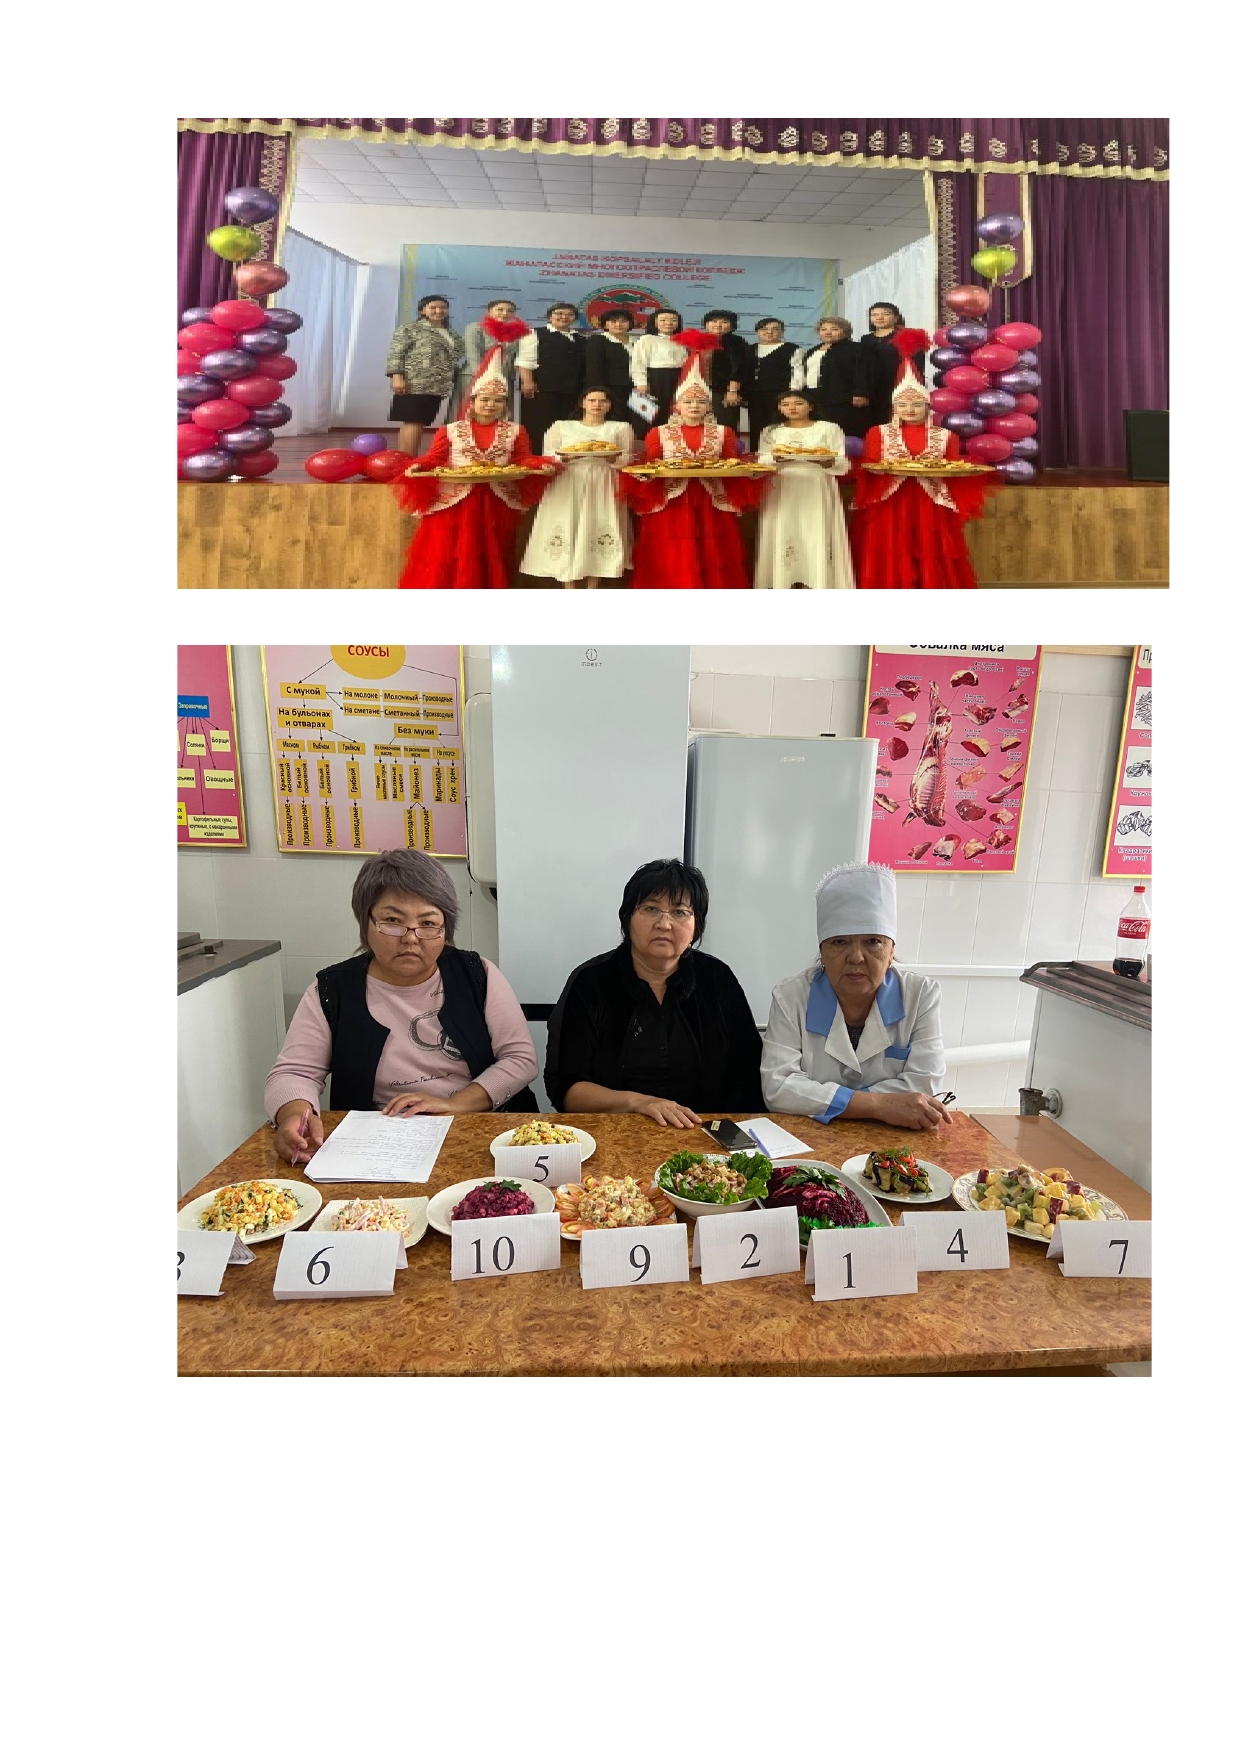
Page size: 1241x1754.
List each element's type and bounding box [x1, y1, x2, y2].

picture [177, 645, 1152, 1377]
picture [177, 118, 1170, 589]
